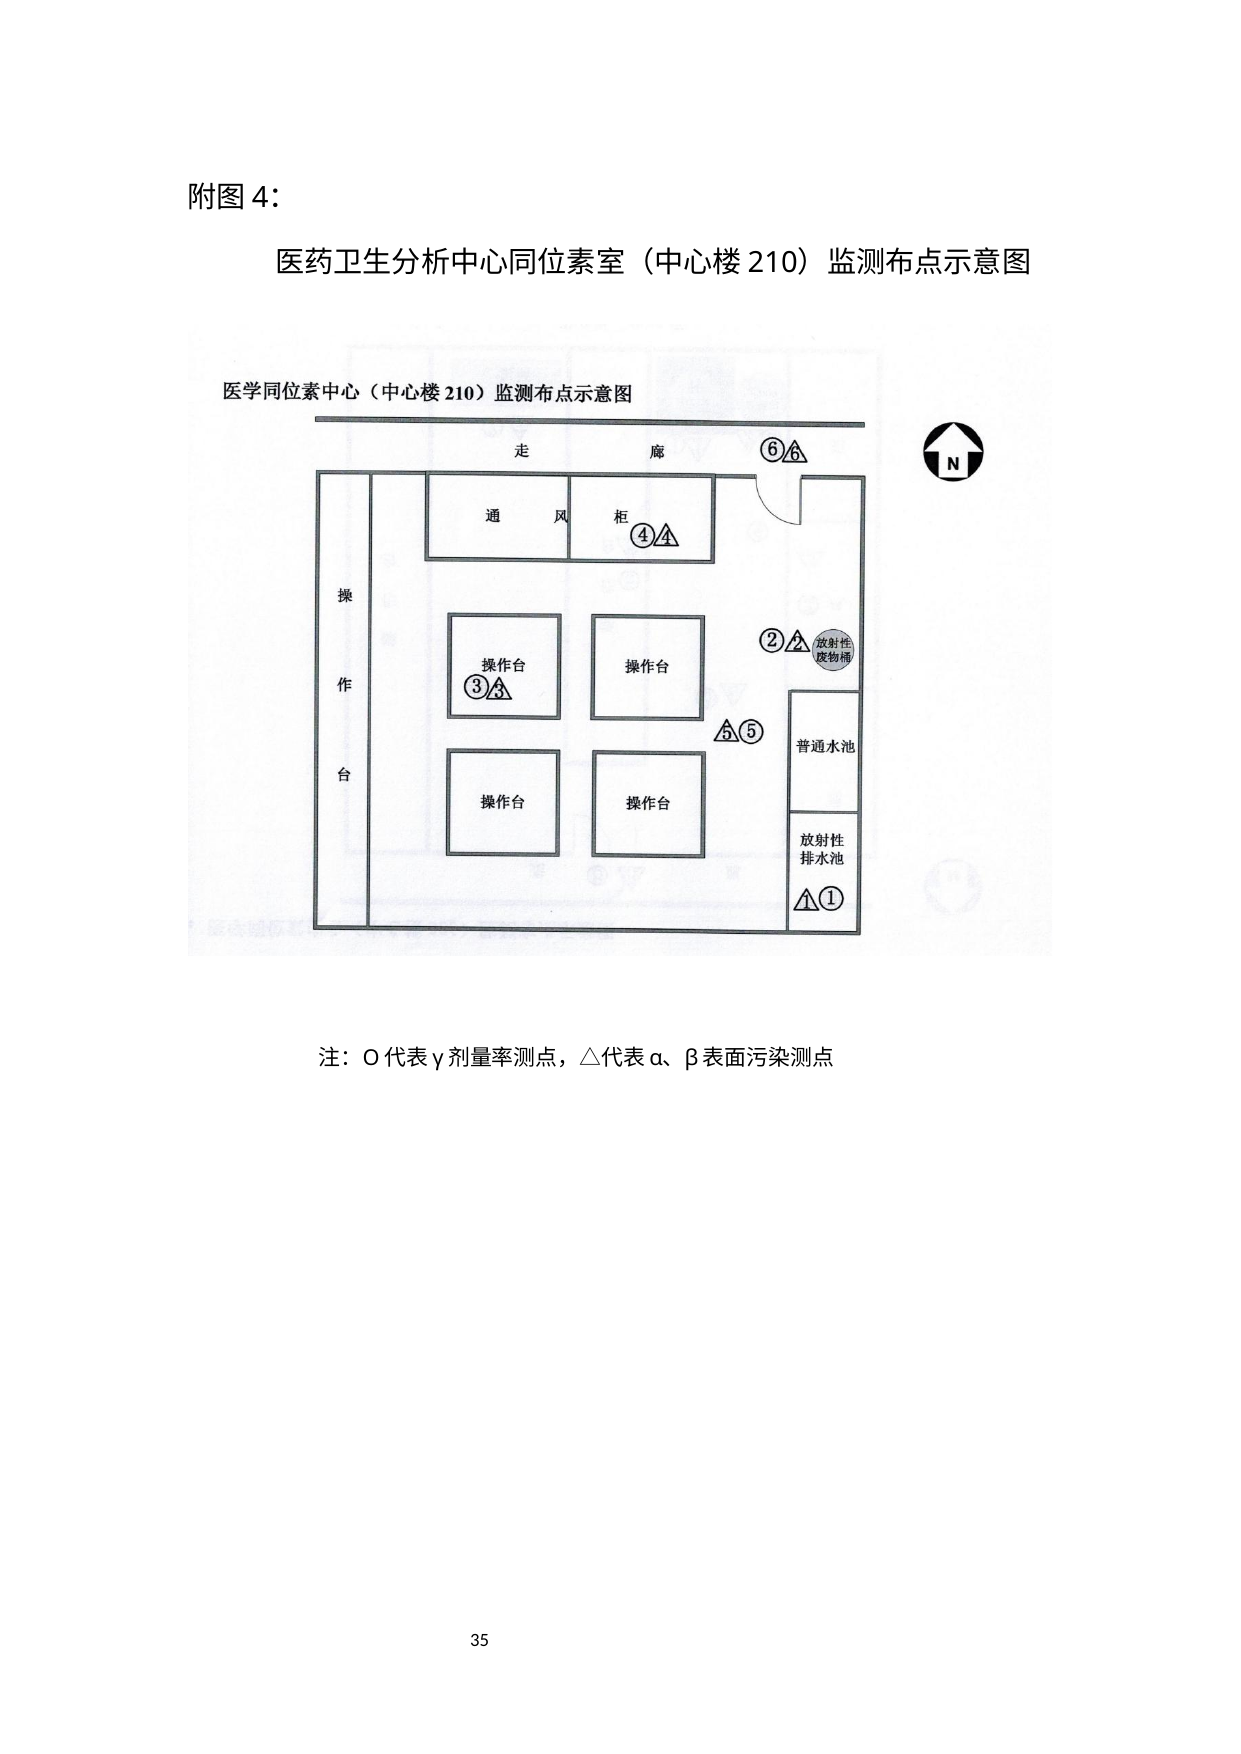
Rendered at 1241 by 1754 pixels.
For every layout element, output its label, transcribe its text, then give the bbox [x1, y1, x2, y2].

text 注：Ο代表γ剂量率测点，△代表α、β表面污染测点 [231, 1039, 1053, 1072]
text 注：Ο代表γ剂量率测点，△代表α、β表面污染测点附图4： [187, 162, 1053, 227]
picture [188, 324, 1053, 956]
text 医药卫生分析中心同位素室（中心楼210）监测布点示意图 [231, 227, 1053, 292]
